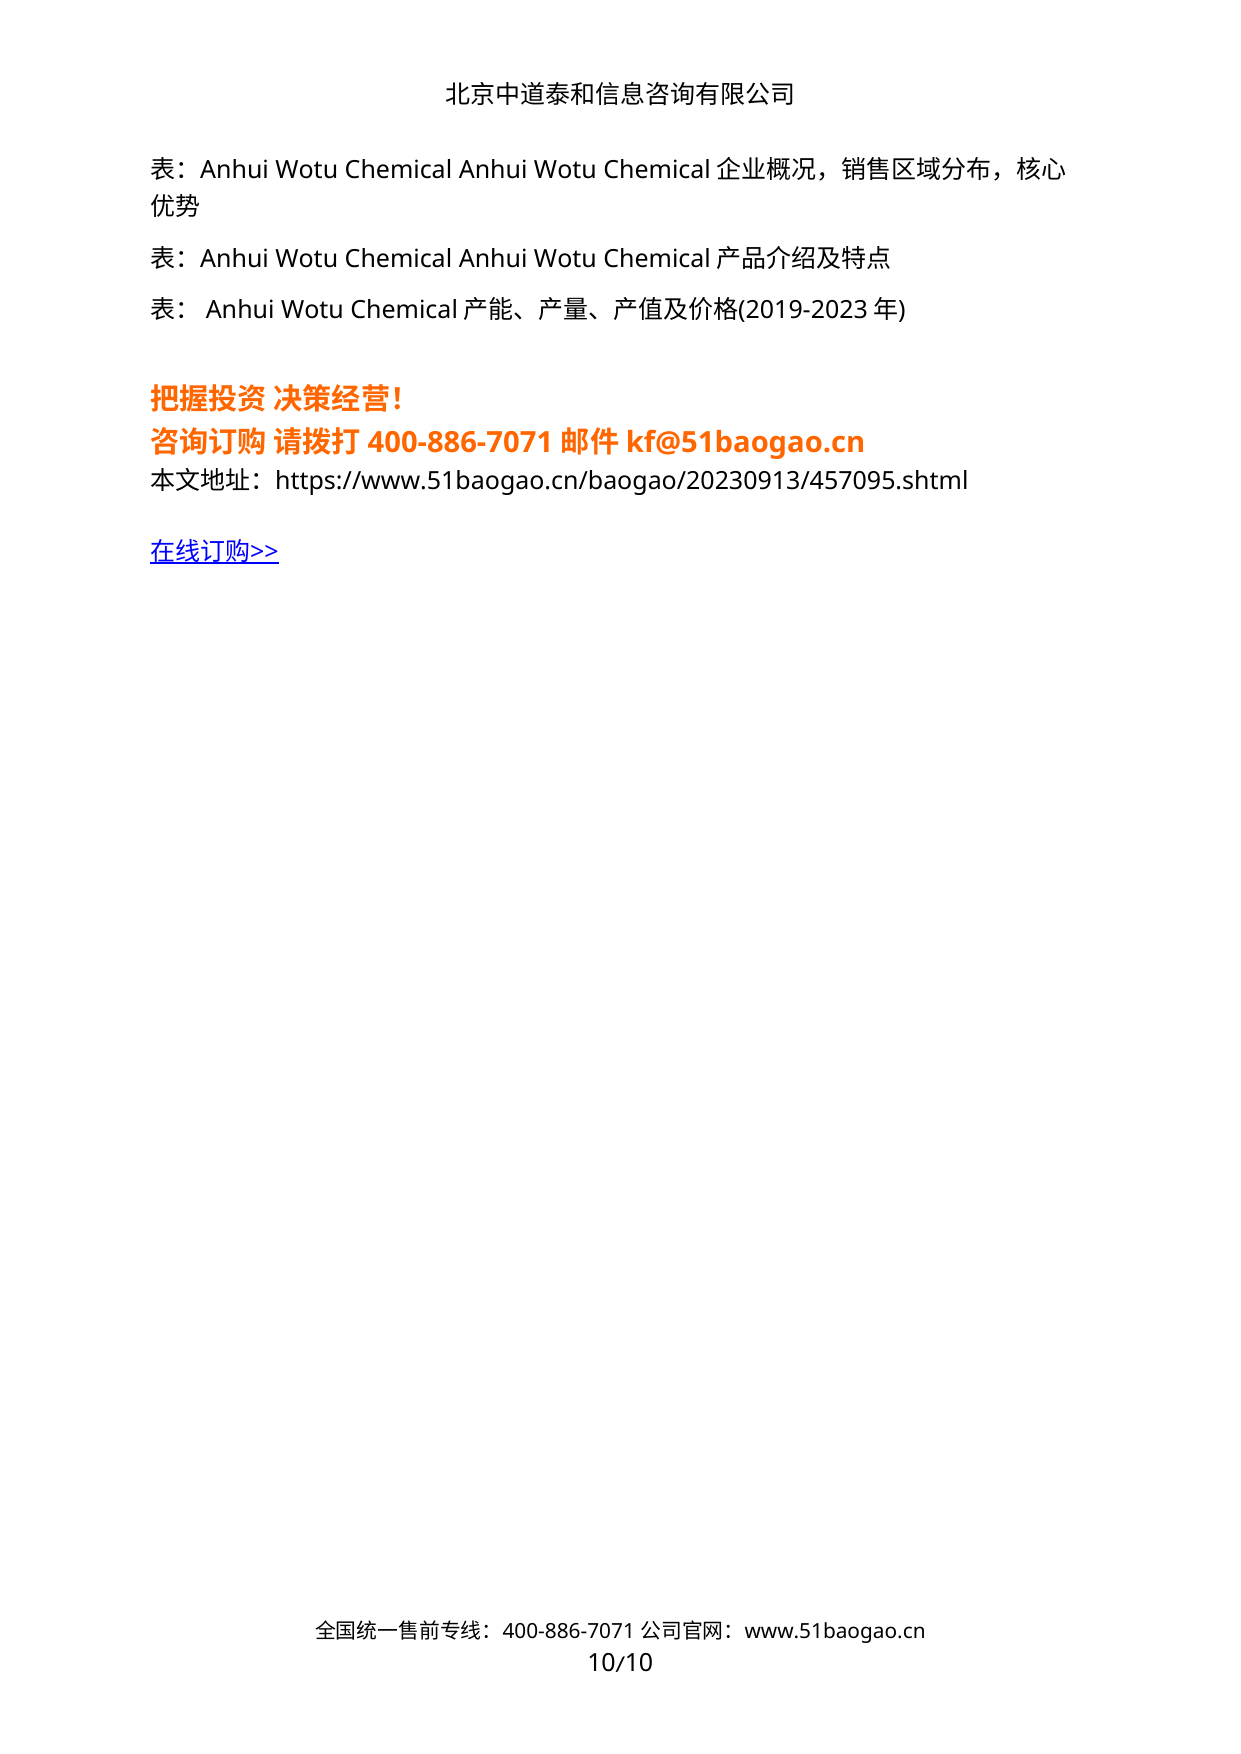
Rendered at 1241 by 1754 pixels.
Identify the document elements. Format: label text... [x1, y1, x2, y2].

text 把握投资 决策经营！咨询订购 请拨打 400-886-7071 邮件 kf@51baogao.cn本文地址：https://www.51baogao.cn/baogao/20230913/457095.shtml [150, 342, 1090, 497]
text 表：Anhui Wotu Chemical Anhui Wotu Chemical产品介绍及特点 [150, 238, 1090, 274]
text 表：Anhui Wotu Chemical Anhui Wotu Chemical企业概况，销售区域分布，核心优势 [150, 150, 1090, 222]
text 表： Anhui Wotu Chemical产能、产量、产值及价格(2019-2023年) [150, 290, 1090, 326]
text 在线订购>> [150, 497, 1090, 567]
